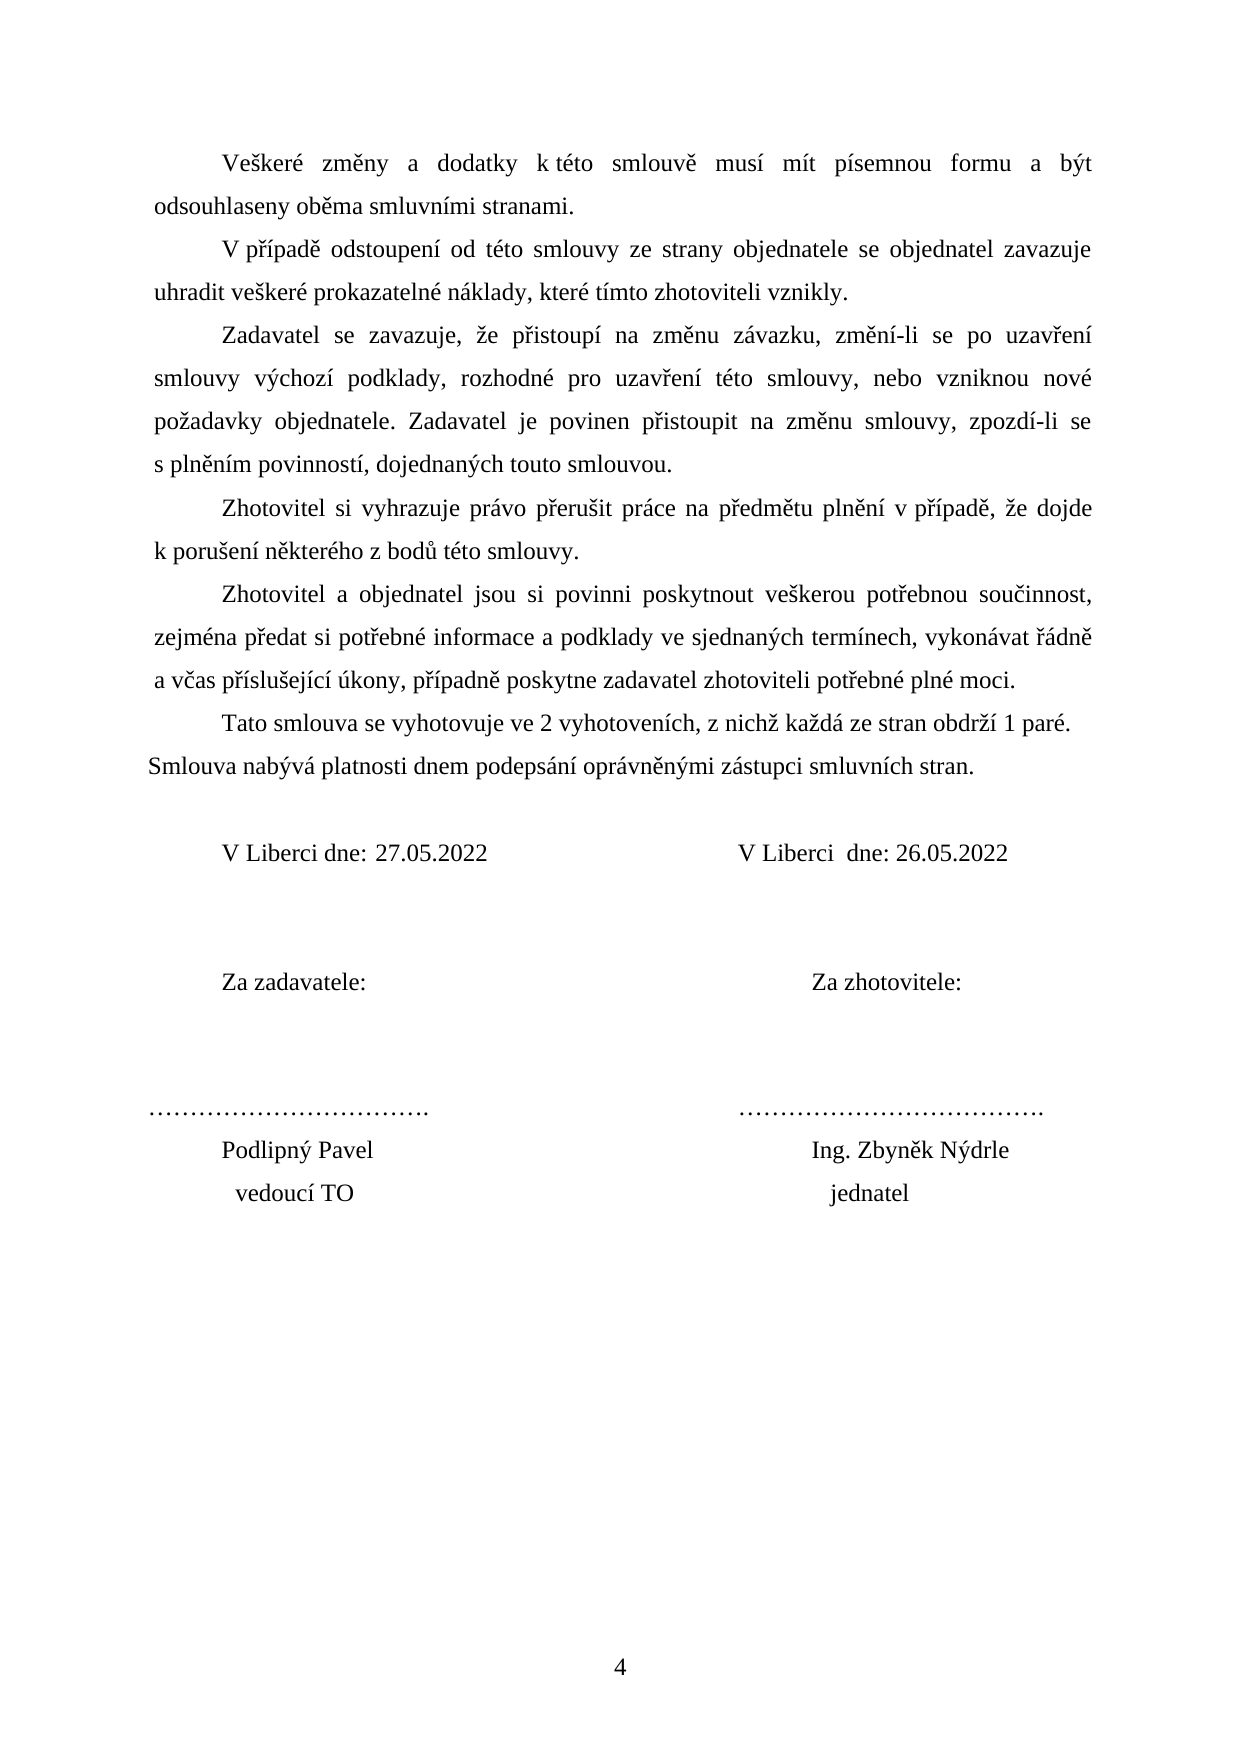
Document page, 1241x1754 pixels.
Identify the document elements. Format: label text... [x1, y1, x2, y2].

text Podlipný Pavel Ing. Zbyněk Nýdrle [148, 1135, 1093, 1163]
list Zadavatel se zavazuje, že přistoupí na změnu závazku, změní-li se po uzavření smlouvy výchozí podklady, rozhodné pro uzavření této smlouvy, nebo vzniknou nové požadavky objednatele. Zadavatel je povinen přistoupit na změnu smlouvy, zpozdí-li se s plněním povinností, dojednaných touto smlouvou. [154, 320, 1093, 478]
list V případě odstoupení od této smlouvy ze strany objednatele se objednatel zavazuje uhradit veškeré prokazatelné náklady, které tímto zhotoviteli vznikly. [154, 234, 1093, 306]
text vedoucí TO jednatel [148, 1178, 1093, 1207]
text Smlouva nabývá platnosti dnem podepsání oprávněnými zástupci smluvních stran. [148, 751, 1093, 780]
list Veškeré změny a dodatky k této smlouvě musí mít písemnou formu a být odsouhlaseny oběma smluvními stranami. [154, 148, 1093, 219]
list V Liberci dne: 27.05.2022 V Liberci dne: 26.05.2022 [154, 838, 1093, 866]
text ……………………………. ………………………………. [148, 1092, 1093, 1120]
list Zhotovitel si vyhrazuje právo přerušit práce na předmětu plnění v případě, že dojde k porušení některého z bodů této smlouvy. [154, 493, 1093, 564]
text Za zadavatele: Za zhotovitele: [148, 967, 1093, 996]
list Zhotovitel a objednatel jsou si povinni poskytnout veškerou potřebnou součinnost, zejména předat si potřebné informace a podklady ve sjednaných termínech, vykonávat řádně a včas příslušející úkony, případně poskytne zadavatel zhotoviteli potřebné plné moci. [154, 579, 1093, 694]
list Tato smlouva se vyhotovuje ve 2 vyhotoveních, z nichž každá ze stran obdrží 1 paré. [154, 708, 1093, 737]
